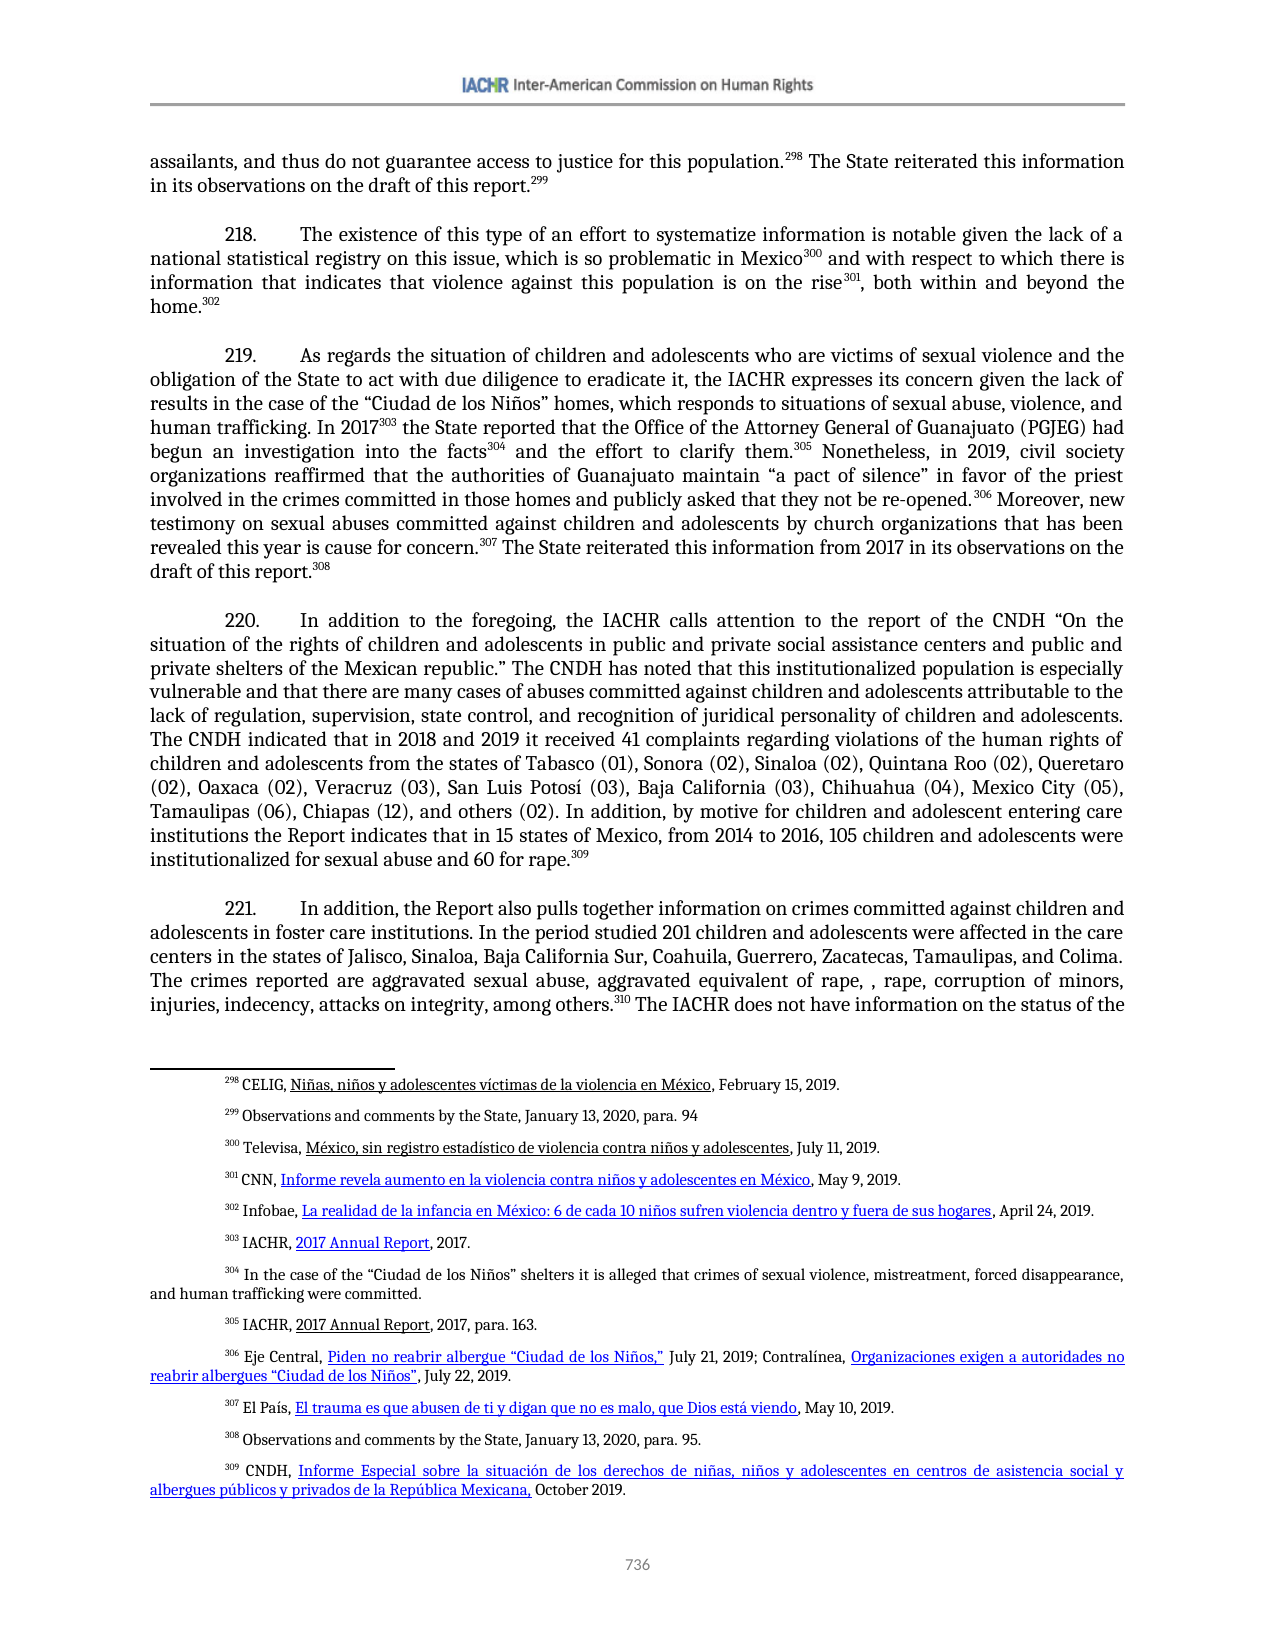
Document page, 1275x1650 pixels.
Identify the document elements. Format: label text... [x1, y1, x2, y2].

list The existence of this type of an effort to systematize information is notable given the lack of a national statistical registry on this issue, which is so problematic in Mexico and with respect to which there is information that indicates that violence against this population is on the rise, both within and beyond the home. [150, 223, 1125, 319]
picture [450, 75, 825, 95]
list As regards the situation of children and adolescents who are victims of sexual violence and the obligation of the State to act with due diligence to eradicate it, the IACHR expresses its concern given the lack of results in the case of the “Ciudad de los Niños” homes, which responds to situations of sexual abuse, violence, and human trafficking. In 2017 the State reported that the Office of the Attorney General of Guanajuato (PGJEG) had begun an investigation into the facts and the effort to clarify them. Nonetheless, in 2019, civil society organizations reaffirmed that the authorities of Guanajuato maintain “a pact of silence” in favor of the priest involved in the crimes committed in those homes and publicly asked that they not be re-opened. Moreover, new testimony on sexual abuses committed against children and adolescents by church organizations that has been revealed this year is cause for concern. The State reiterated this information from 2017 in its observations on the draft of this report. [150, 344, 1125, 583]
list In addition to the foregoing, the IACHR calls attention to the report of the CNDH “On the situation of the rights of children and adolescents in public and private social assistance centers and public and private shelters of the Mexican republic.” The CNDH has noted that this institutionalized population is especially vulnerable and that there are many cases of abuses committed against children and adolescents attributable to the lack of regulation, supervision, state control, and recognition of juridical personality of children and adolescents. The CNDH indicated that in 2018 and 2019 it received 41 complaints regarding violations of the human rights of children and adolescents from the states of Tabasco (01), Sonora (02), Sinaloa (02), Quintana Roo (02), Queretaro (02), Oaxaca (02), Veracruz (03), San Luis Potosí (03), Baja California (03), Chihuahua (04), Mexico City (05), Tamaulipas (06), Chiapas (12), and others (02). In addition, by motive for children and adolescent entering care institutions the Report indicates that in 15 states of Mexico, from 2014 to 2016, 105 children and adolescents were institutionalized for sexual abuse and 60 for rape. [150, 608, 1125, 872]
list In addition, the Report also pulls together information on crimes committed against children and adolescents in foster care institutions. In the period studied 201 children and adolescents were affected in the care centers in the states of Jalisco, Sinaloa, Baja California Sur, Coahuila, Guerrero, Zacatecas, Tamaulipas, and Colima. The crimes reported are aggravated sexual abuse, aggravated equivalent of rape, , rape, corruption of minors, injuries, indecency, attacks on integrity, among others. The IACHR does not have information on the status of the investigations of this type of abuse against children and adolescents in the context of processes of total institutionalization or of educational institutions. [150, 897, 1125, 1017]
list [150, 150, 1125, 198]
